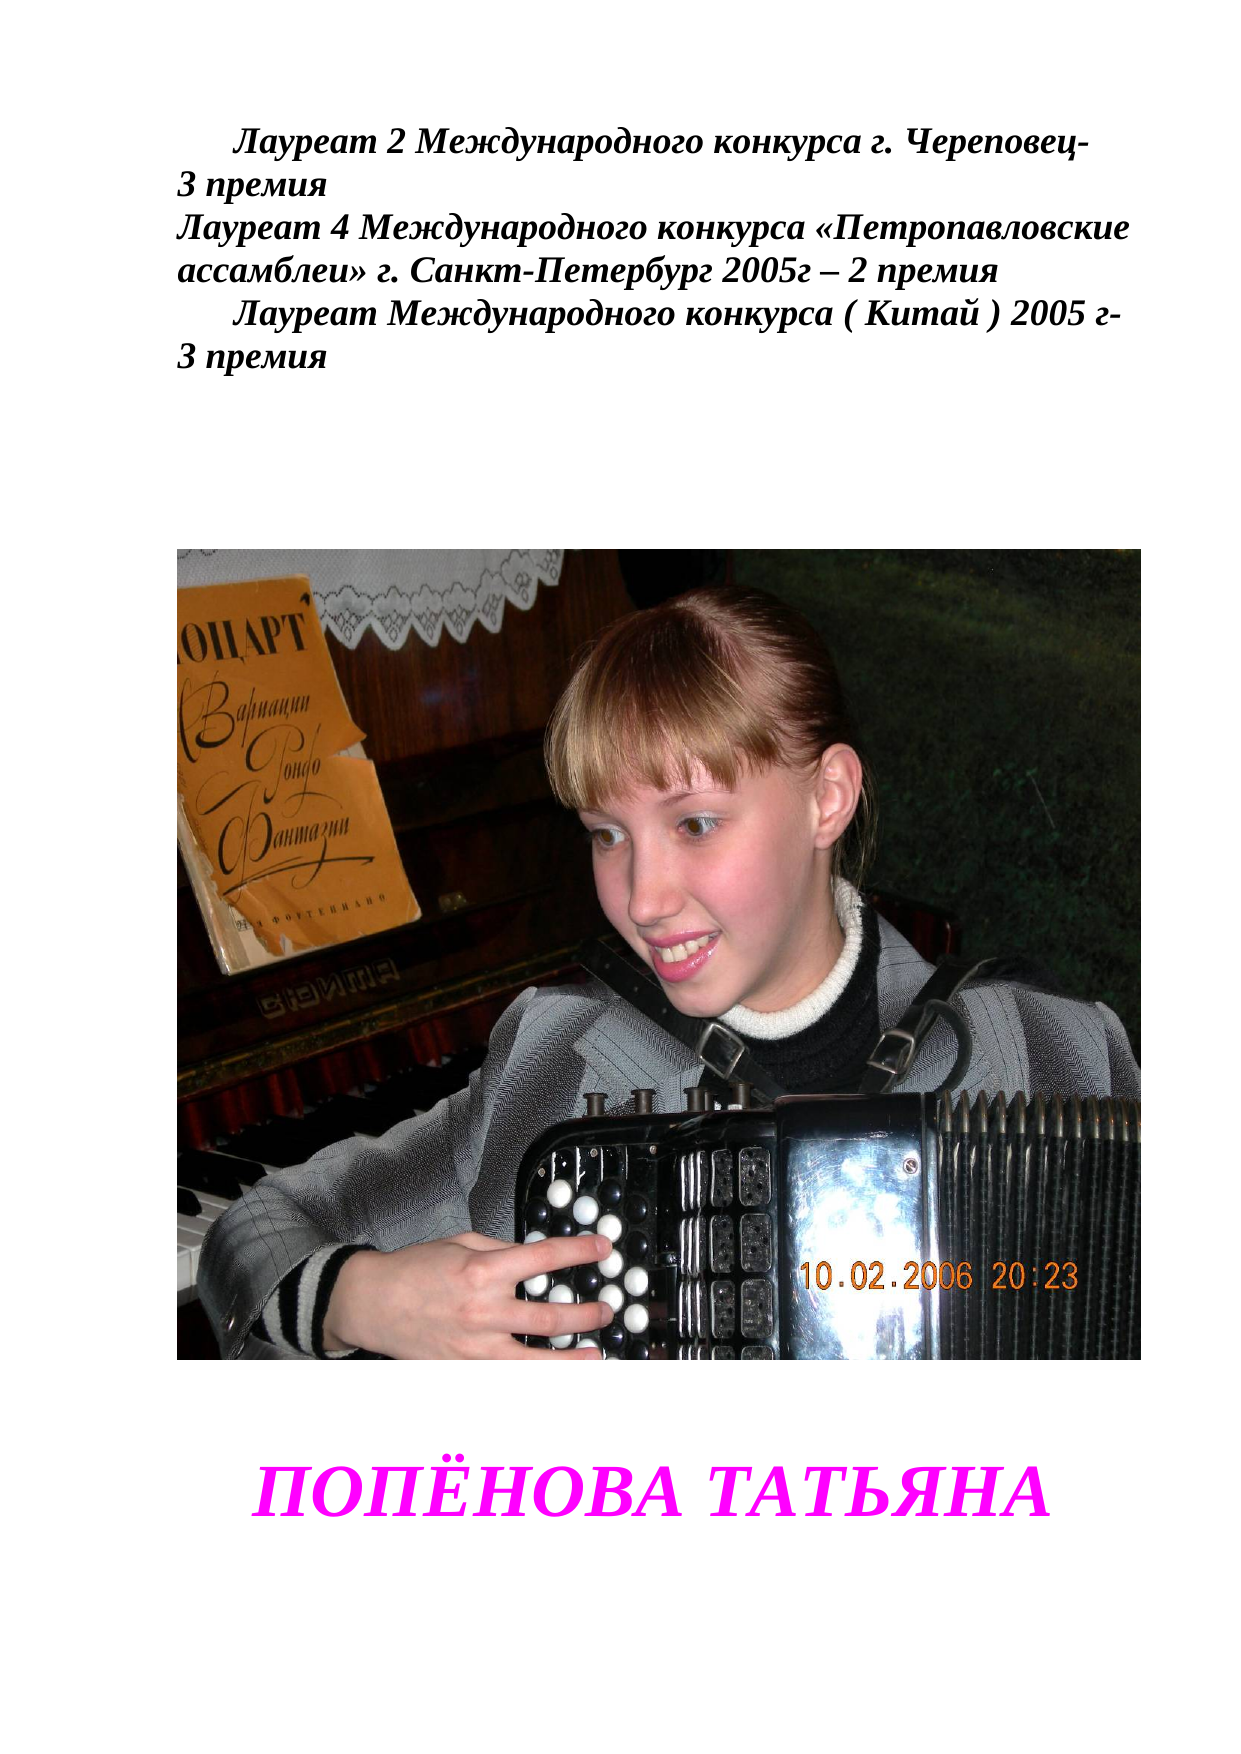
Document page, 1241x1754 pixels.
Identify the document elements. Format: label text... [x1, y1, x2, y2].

text Лауреат Международного конкурса ( Китай ) 2005 г- 3 премия [177, 291, 1152, 377]
picture [177, 549, 1141, 1360]
text Лауреат 2 Международного конкурса г. Череповец- 3 премия Лауреат 4 Международного конкурса «Петропавловские ассамблеи» г. Санкт-Петербург 2005г – 2 премия [177, 118, 1152, 291]
text ПОПЁНОВА ТАТЬЯНА [177, 1446, 1152, 1532]
